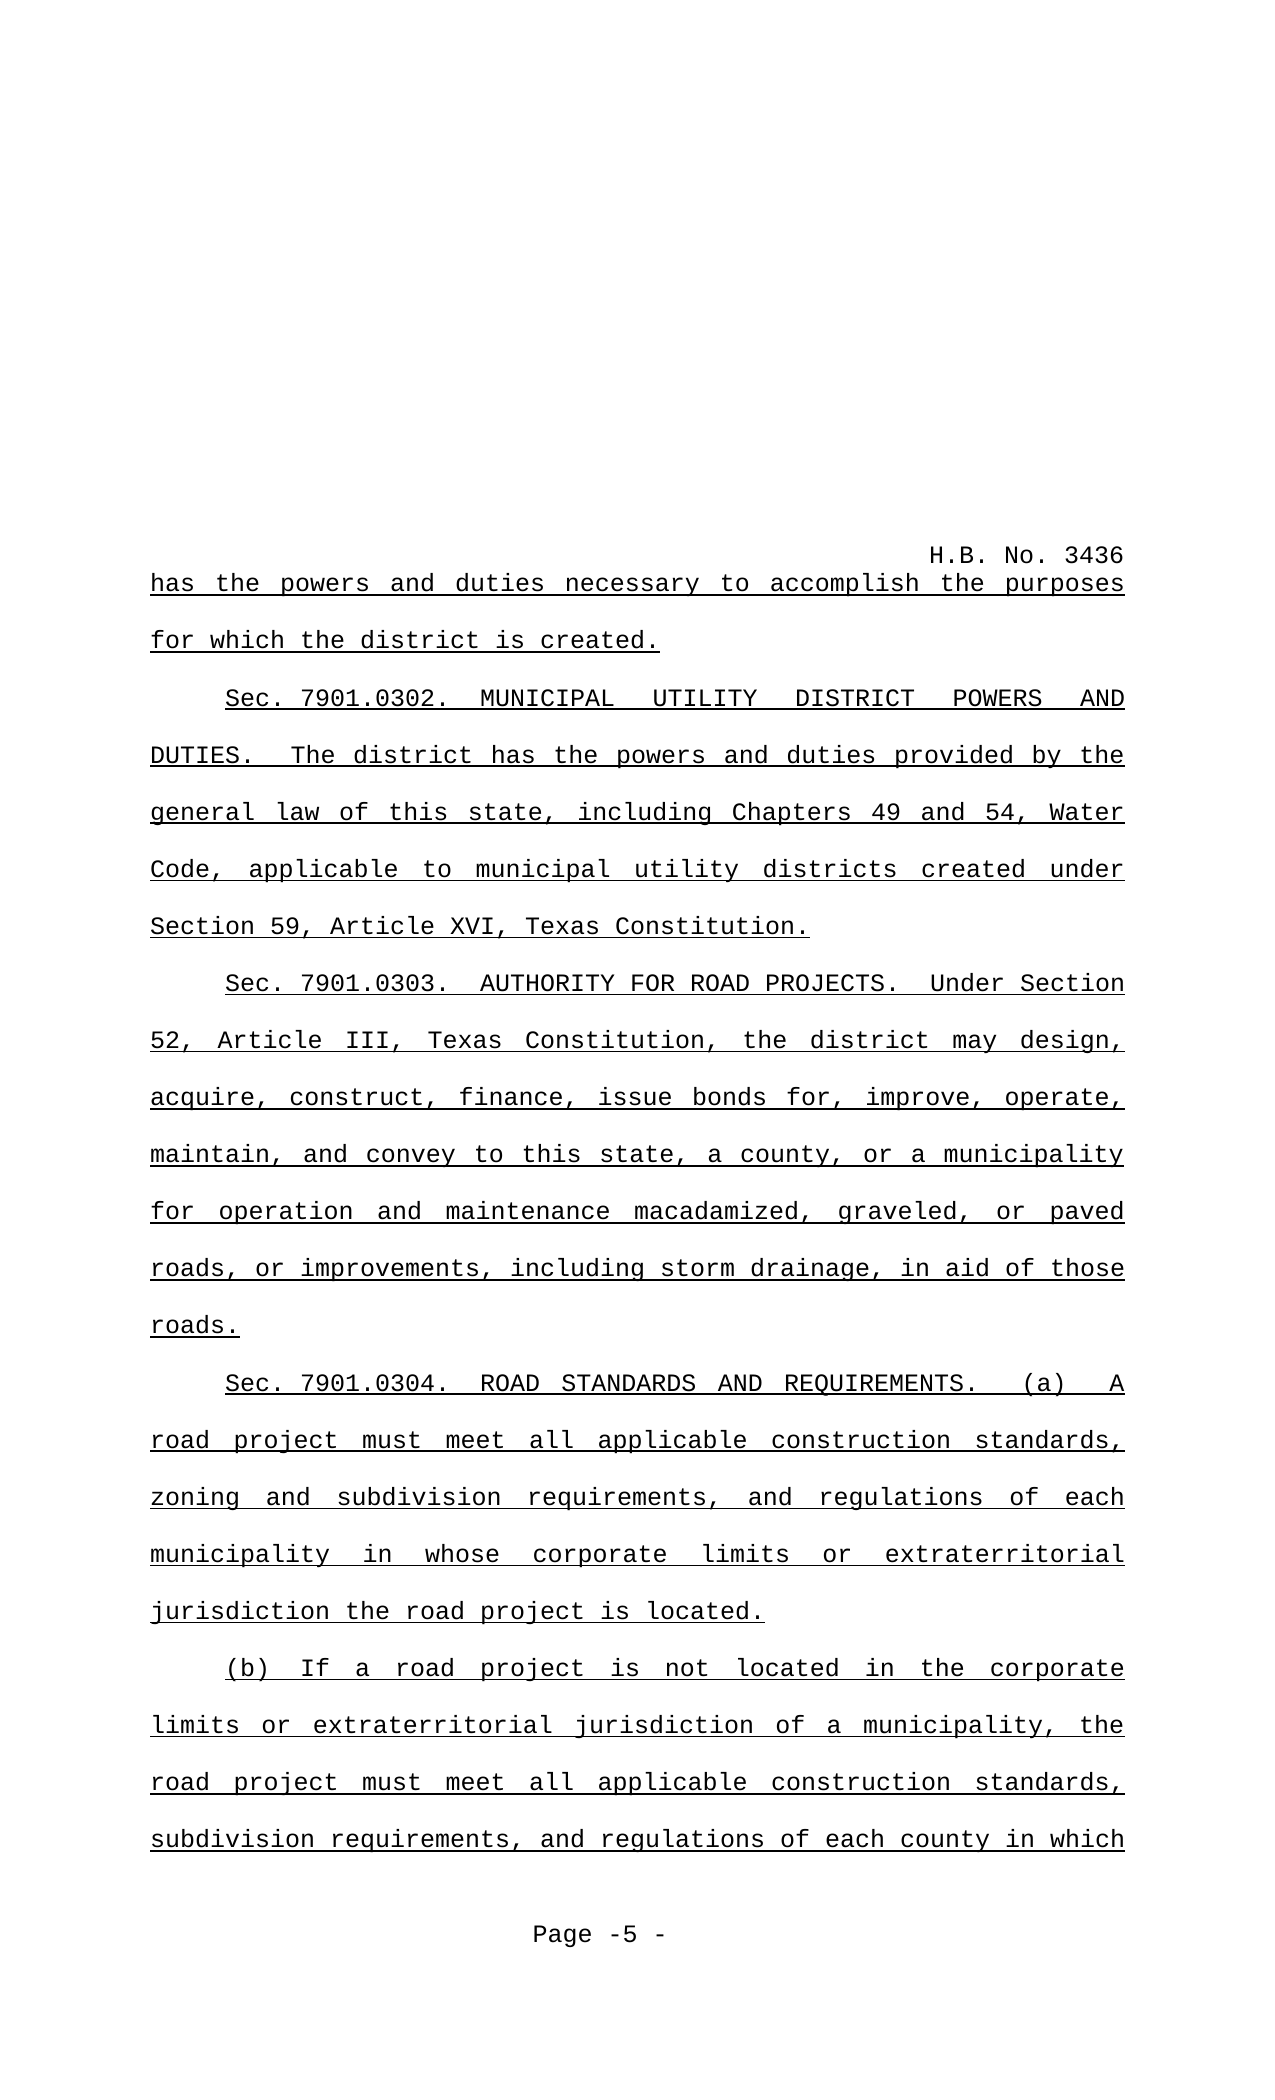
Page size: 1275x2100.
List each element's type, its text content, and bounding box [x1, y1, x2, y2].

text Sec. 7901.0304. ROAD STANDARDS AND REQUIREMENTS. (a) A road project must meet all applicable construction standards, zoning and subdivision requirements, and regulations of each municipality in whose corporate limits or extraterritorial jurisdiction the road project is located. [150, 1370, 1125, 1450]
text Sec. 7901.0303. AUTHORITY FOR ROAD PROJECTS. Under Section 52, Article III, Texas Constitution, the district may design, acquire, construct, finance, issue bonds for, improve, operate, maintain, and convey to this state, a county, or a municipality for operation and maintenance macadamized, graveled, or paved roads, or improvements, including storm drainage, in aid of those roads. [150, 1052, 1125, 1108]
text Sec. 7901.0302. MUNICIPAL UTILITY DISTRICT POWERS AND DUTIES. The district has the powers and duties provided by the general law of this state, including Chapters 49 and 54, Water Code, applicable to municipal utility districts created under Section 59, Article XVI, Texas Constitution. [150, 824, 1125, 880]
text Sec. 7901.0303. AUTHORITY FOR ROAD PROJECTS. Under Section 52, Article III, Texas Constitution, the district may design, acquire, construct, finance, issue bonds for, improve, operate, maintain, and convey to this state, a county, or a municipality for operation and maintenance macadamized, graveled, or paved roads, or improvements, including storm drainage, in aid of those roads. [150, 970, 1125, 1051]
text Sec. 7901.0302. MUNICIPAL UTILITY DISTRICT POWERS AND DUTIES. The district has the powers and duties provided by the general law of this state, including Chapters 49 and 54, Water Code, applicable to municipal utility districts created under Section 59, Article XVI, Texas Constitution. [150, 881, 1125, 942]
text Sec. 7901.0304. ROAD STANDARDS AND REQUIREMENTS. (a) A road project must meet all applicable construction standards, zoning and subdivision requirements, and regulations of each municipality in whose corporate limits or extraterritorial jurisdiction the road project is located. [150, 1452, 1125, 1508]
text Sec. 7901.0304. ROAD STANDARDS AND REQUIREMENTS. (a) A road project must meet all applicable construction standards, zoning and subdivision requirements, and regulations of each municipality in whose corporate limits or extraterritorial jurisdiction the road project is located. [150, 1566, 1125, 1627]
text Sec. 7901.0303. AUTHORITY FOR ROAD PROJECTS. Under Section 52, Article III, Texas Constitution, the district may design, acquire, construct, finance, issue bonds for, improve, operate, maintain, and convey to this state, a county, or a municipality for operation and maintenance macadamized, graveled, or paved roads, or improvements, including storm drainage, in aid of those roads. [150, 1110, 1125, 1222]
text Sec. 7901.0303. AUTHORITY FOR ROAD PROJECTS. Under Section 52, Article III, Texas Constitution, the district may design, acquire, construct, finance, issue bonds for, improve, operate, maintain, and convey to this state, a county, or a municipality for operation and maintenance macadamized, graveled, or paved roads, or improvements, including storm drainage, in aid of those roads. [150, 1281, 1125, 1341]
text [150, 571, 1125, 594]
text Sec. 7901.0303. AUTHORITY FOR ROAD PROJECTS. Under Section 52, Article III, Texas Constitution, the district may design, acquire, construct, finance, issue bonds for, improve, operate, maintain, and convey to this state, a county, or a municipality for operation and maintenance macadamized, graveled, or paved roads, or improvements, including storm drainage, in aid of those roads. [150, 1224, 1125, 1279]
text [150, 1795, 1125, 1850]
text Sec. 7901.0302. MUNICIPAL UTILITY DISTRICT POWERS AND DUTIES. The district has the powers and duties provided by the general law of this state, including Chapters 49 and 54, Water Code, applicable to municipal utility districts created under Section 59, Article XVI, Texas Constitution. [150, 767, 1125, 822]
text Sec. 7901.0302. MUNICIPAL UTILITY DISTRICT POWERS AND DUTIES. The district has the powers and duties provided by the general law of this state, including Chapters 49 and 54, Water Code, applicable to municipal utility districts created under Section 59, Article XVI, Texas Constitution. [150, 685, 1125, 765]
text Sec. 7901.0304. ROAD STANDARDS AND REQUIREMENTS. (a) A road project must meet all applicable construction standards, zoning and subdivision requirements, and regulations of each municipality in whose corporate limits or extraterritorial jurisdiction the road project is located. [150, 1509, 1125, 1565]
